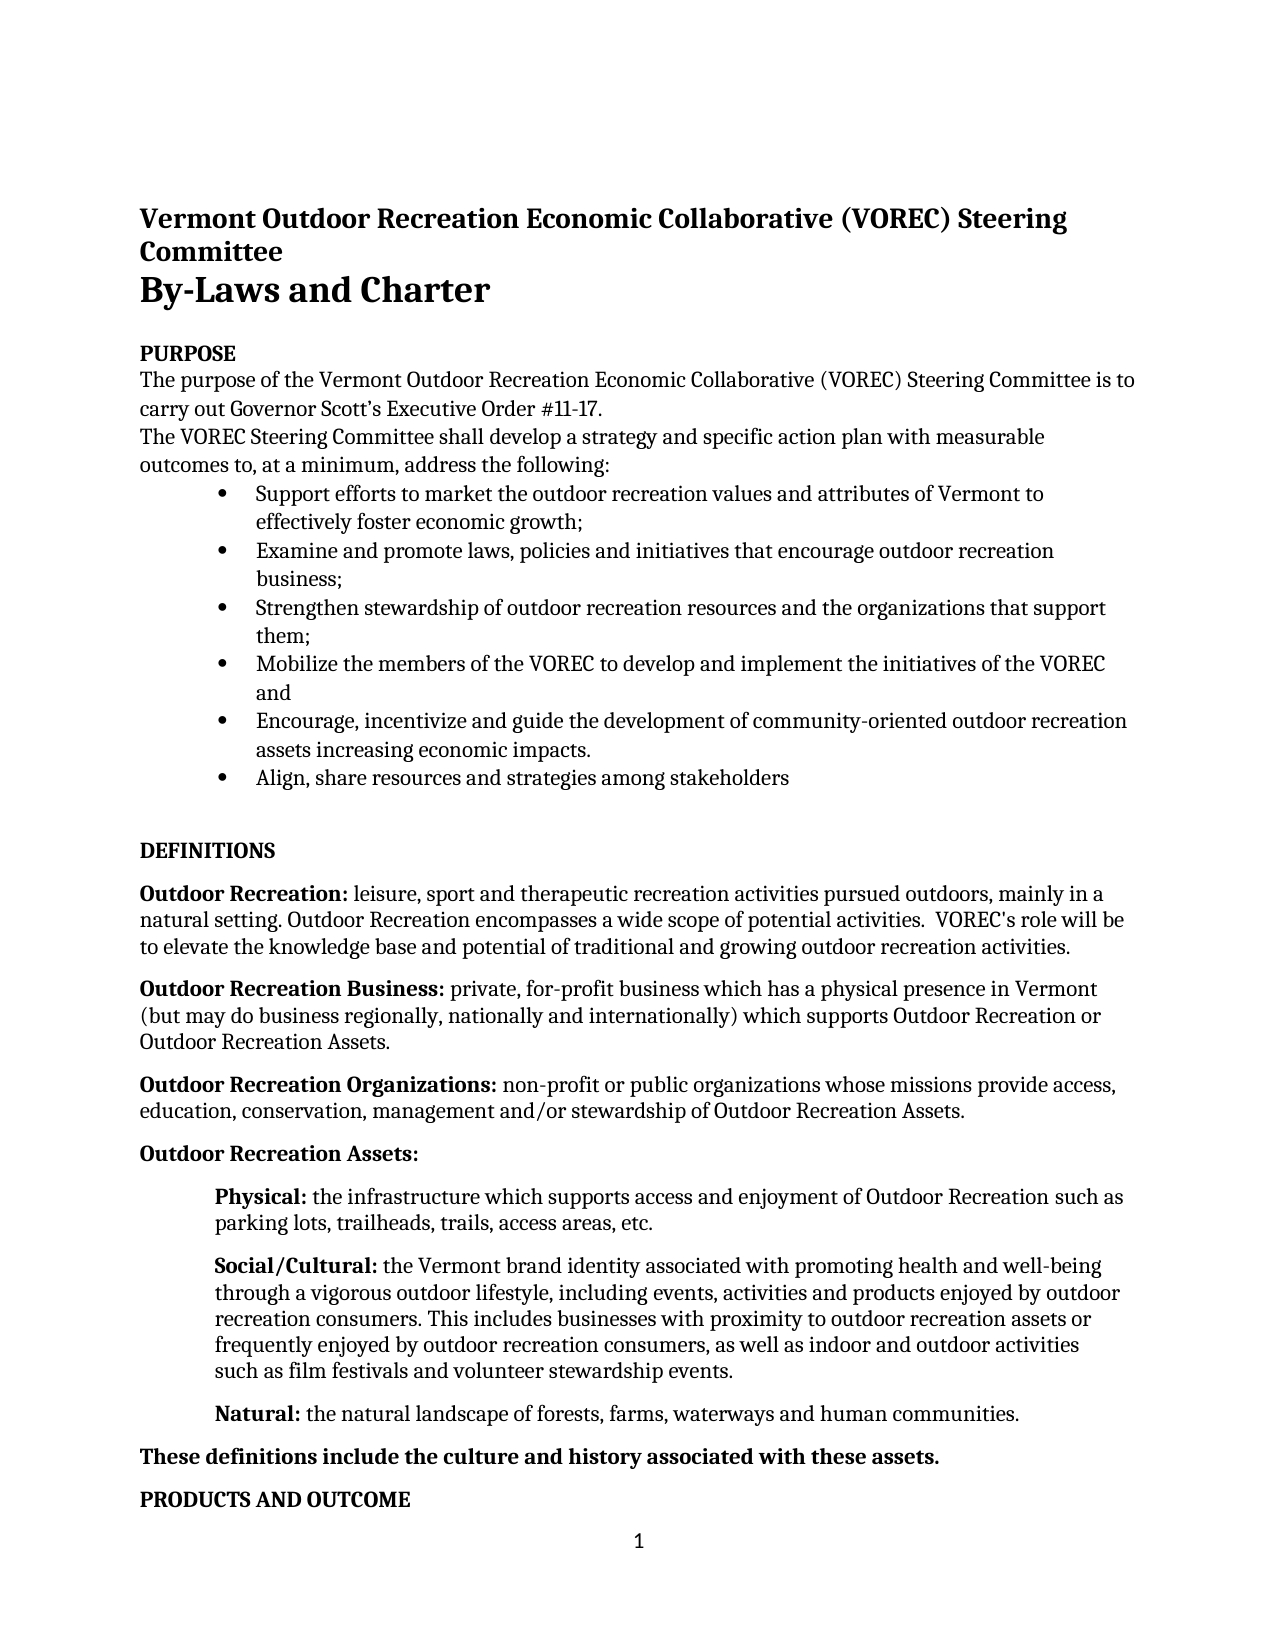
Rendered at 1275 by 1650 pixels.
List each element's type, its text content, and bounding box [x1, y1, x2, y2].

subtitle Outdoor Recreation: leisure, sport and therapeutic recreation activities pursued outdoors, mainly in a natural setting. Outdoor Recreation encompasses a wide scope of potential activities. VOREC's role will be to elevate the knowledge base and potential of traditional and growing outdoor recreation activities. [139, 881, 1137, 960]
subtitle Vermont Outdoor Recreation Economic Collaborative (VOREC) Steering Committee [139, 202, 1137, 269]
list Strengthen stewardship of outdoor recreation resources and the organizations that support them; [218, 594, 1137, 649]
subtitle Outdoor Recreation Organizations: non-profit or public organizations whose missions provide access, education, conservation, management and/or stewardship of Outdoor Recreation Assets. [139, 1072, 1137, 1124]
list Align, share resources and strategies among stakeholders [218, 765, 1137, 791]
list Encourage, incentivize and guide the development of community-oriented outdoor recreation assets increasing economic impacts. [218, 708, 1137, 763]
text The VOREC Steering Committee shall develop a strategy and specific action plan with measurable outcomes to, at a minimum, address the following: [139, 424, 1137, 478]
subtitle Social/Cultural: the Vermont brand identity associated with promoting health and well-being through a vigorous outdoor lifestyle, including events, activities and products enjoyed by outdoor recreation consumers. This includes businesses with proximity to outdoor recreation assets or frequently enjoyed by outdoor recreation consumers, as well as indoor and outdoor activities such as film festivals and volunteer stewardship events. [214, 1253, 1137, 1385]
text The purpose of the Vermont Outdoor Recreation Economic Collaborative (VOREC) Steering Committee is to carry out Governor Scott’s Executive Order #11-17. [139, 367, 1137, 422]
subtitle Physical: the infrastructure which supports access and enjoyment of Outdoor Recreation such as parking lots, trailheads, trails, access areas, etc. [214, 1184, 1137, 1236]
subtitle PRODUCTS AND OUTCOME [139, 1487, 1137, 1513]
subtitle Outdoor Recreation Business: private, for-profit business which has a physical presence in Vermont (but may do business regionally, nationally and internationally) which supports Outdoor Recreation or Outdoor Recreation Assets. [139, 976, 1137, 1055]
subtitle These definitions include the culture and history associated with these assets. [139, 1444, 1137, 1470]
subtitle DEFINITIONS [139, 838, 1137, 864]
subtitle Natural: the natural landscape of forests, farms, waterways and human communities. [214, 1401, 1137, 1427]
list Support efforts to market the outdoor recreation values and attributes of Vermont to effectively foster economic growth; [218, 481, 1137, 535]
subtitle PURPOSE [139, 341, 1137, 367]
subtitle By-Laws and Charter [139, 269, 1137, 312]
list Examine and promote laws, policies and initiatives that encourage outdoor recreation business; [218, 537, 1137, 592]
subtitle Outdoor Recreation Assets: [139, 1141, 1137, 1167]
list Mobilize the members of the VOREC to develop and implement the initiatives of the VOREC and [218, 651, 1137, 706]
